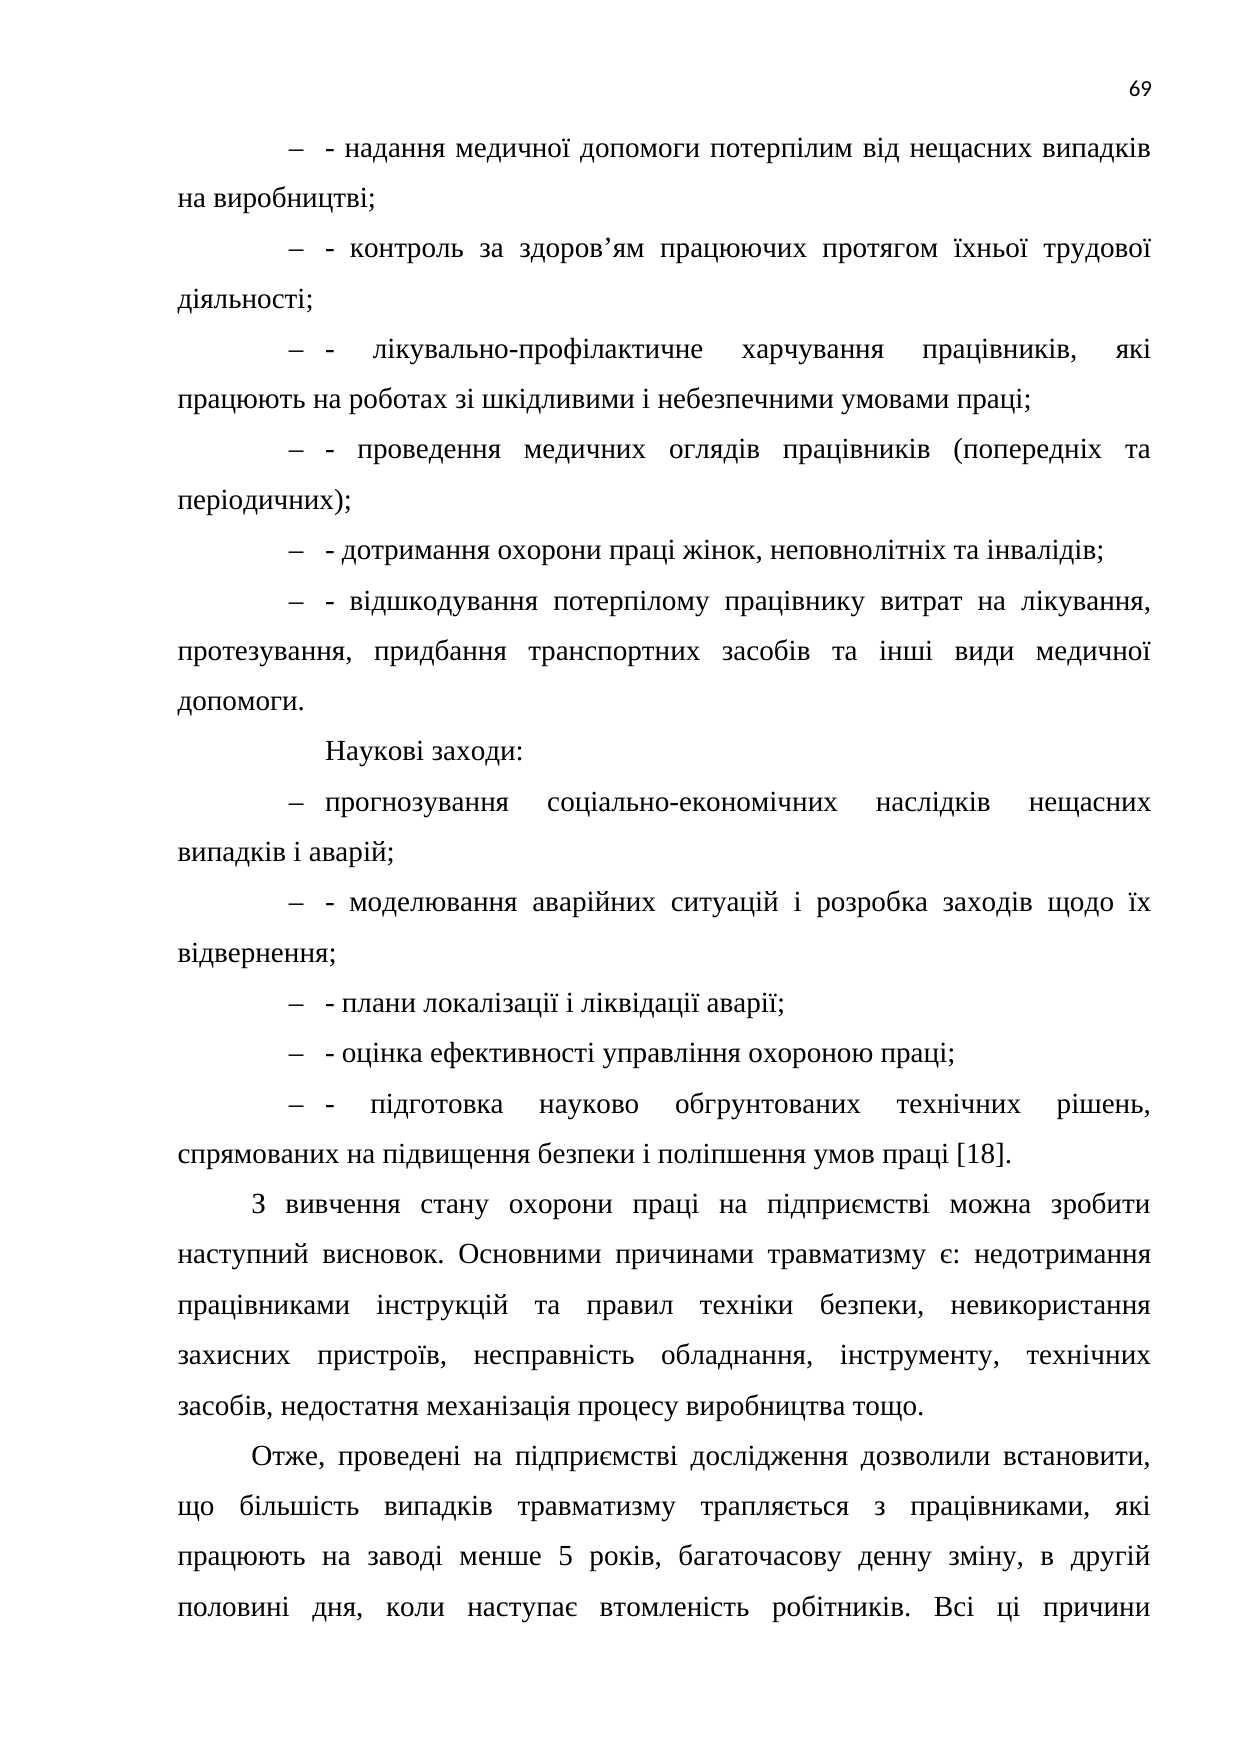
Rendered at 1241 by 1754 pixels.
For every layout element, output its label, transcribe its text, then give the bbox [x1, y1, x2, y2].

list - оцінка ефективності управління охороною праці; [177, 1035, 1152, 1069]
list - плани локалізації і ліквідації аварії; [177, 985, 1152, 1019]
list - лікувально-профілактичне харчування працівників, які працюють на роботах зі шкідливими і небезпечними умовами праці; [177, 331, 1152, 415]
list прогнозування соціально-економічних наслідків нещасних випадків і аварій; [177, 784, 1152, 868]
list - підготовка науково обгрунтованих технічних рішень, спрямованих на підвищення безпеки і поліпшення умов праці [18]. [177, 1086, 1152, 1169]
list - контроль за здоров’ям працюючих протягом їхньої трудової діяльності; [177, 230, 1152, 314]
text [177, 1438, 1152, 1622]
list Наукові заходи: [251, 733, 1152, 767]
list - проведення медичних оглядів працівників (попередніх та періодичних); [177, 432, 1152, 516]
list - надання медичної допомоги потерпілим від нещасних випадків на виробництві; [177, 130, 1152, 214]
list - моделювання аварійних ситуацій і розробка заходів щодо їх відвернення; [177, 884, 1152, 968]
text З вивчення стану охорони праці на підприємстві можна зробити наступний висновок. Основними причинами травматизму є: недотримання працівниками інструкцій та правил техніки безпеки, невикористання захисних пристроїв, несправність обладнання, інструменту, технічних засобів, недостатня механізація процесу виробництва тощо. [177, 1186, 1152, 1421]
list - відшкодування потерпілому працівнику витрат на лікування, протезування, придбання транспортних засобів та інші види медичної допомоги. [177, 583, 1152, 717]
list - дотримання охорони праці жінок, неповнолітніх та інвалідів; [177, 532, 1152, 566]
